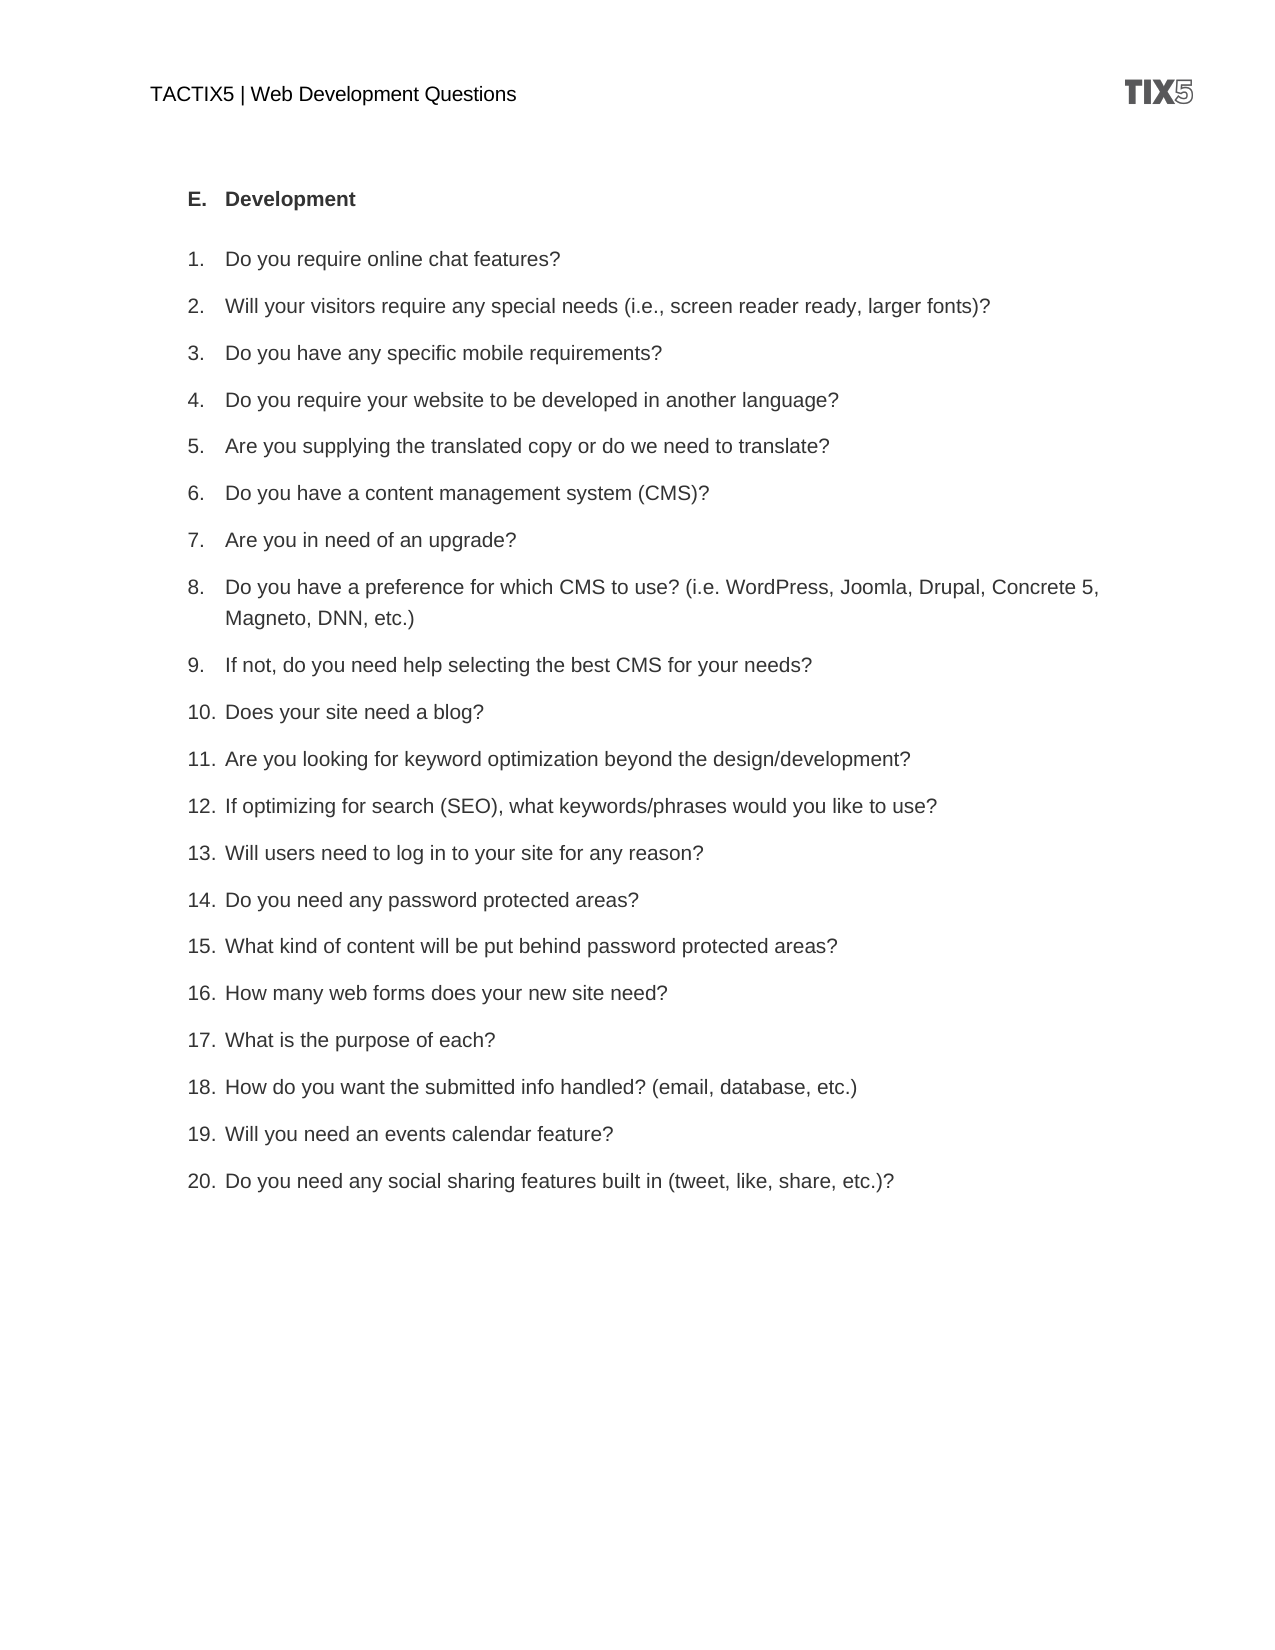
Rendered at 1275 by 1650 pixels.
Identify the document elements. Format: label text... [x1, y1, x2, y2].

list How do you want the submitted info handled? (email, database, etc.) [187, 1068, 1125, 1099]
list Will users need to log in to your site for any reason? [187, 833, 1125, 864]
picture [1061, 75, 1193, 111]
list Will you need an events calendar feature? [187, 1114, 1125, 1146]
list Do you need any password protected areas? [187, 880, 1125, 911]
list Do you have any specific mobile requirements? [187, 333, 1125, 364]
list Are you in need of an upgrade? [187, 521, 1125, 552]
list Do you require online chat features? [187, 239, 1125, 271]
list What is the purpose of each? [187, 1021, 1125, 1052]
list If optimizing for search (SEO), what keywords/phrases would you like to use? [187, 786, 1125, 818]
list Do you need any social sharing features built in (tweet, like, share, etc.)? [187, 1161, 1125, 1193]
list Does your site need a blog? [187, 693, 1125, 724]
list Are you looking for keyword optimization beyond the design/development? [187, 739, 1125, 771]
list Development [187, 179, 1125, 210]
list Do you have a content management system (CMS)? [187, 474, 1125, 505]
list Will your visitors require any special needs (i.e., screen reader ready, larger fonts)? [187, 286, 1125, 318]
list What kind of content will be put behind password protected areas? [187, 927, 1125, 958]
list If not, do you need help selecting the best CMS for your needs? [187, 646, 1125, 677]
list Do you require your website to be developed in another language? [187, 380, 1125, 411]
list Do you have a preference for which CMS to use? (i.e. WordPress, Joomla, Drupal, Concrete 5, Magneto, DNN, etc.) [187, 568, 1125, 630]
list How many web forms does your new site need? [187, 974, 1125, 1005]
list Are you supplying the translated copy or do we need to translate? [187, 427, 1125, 458]
